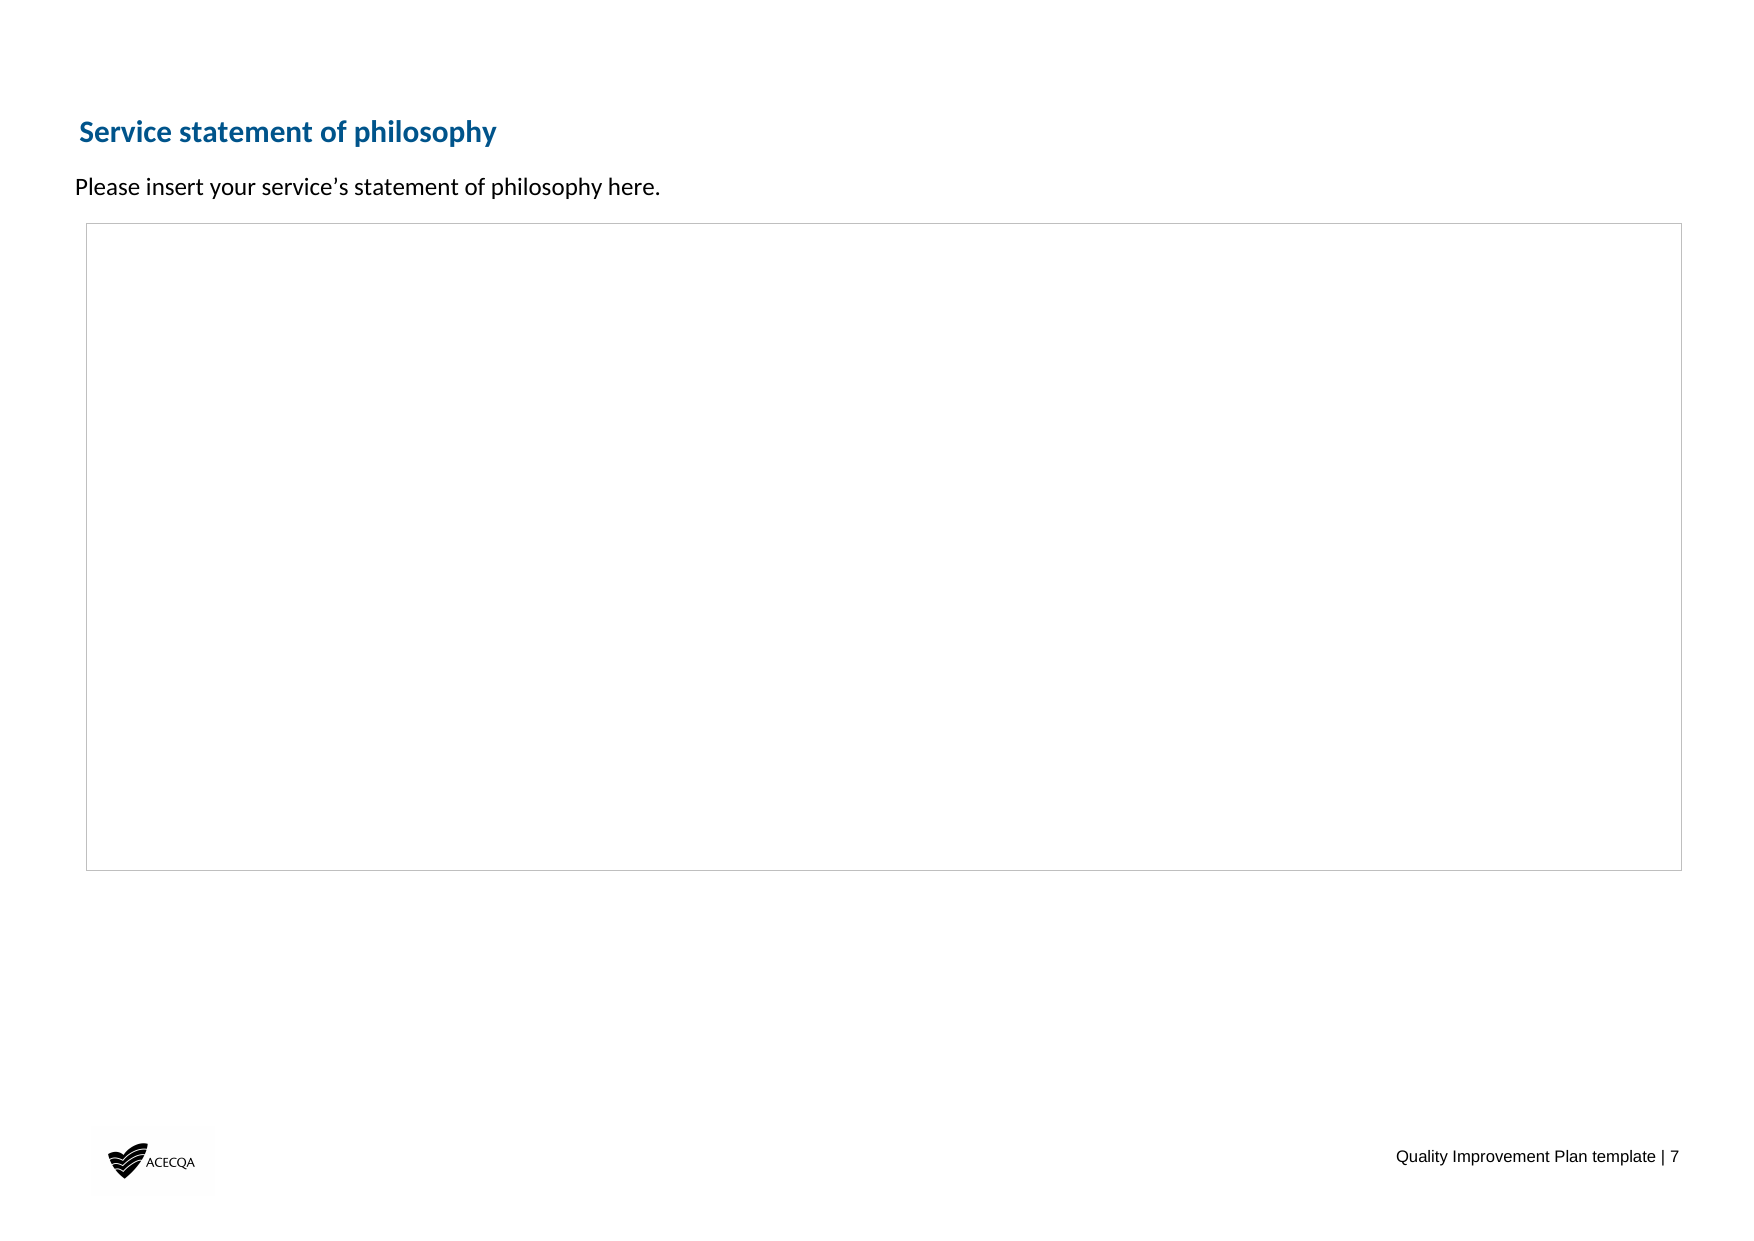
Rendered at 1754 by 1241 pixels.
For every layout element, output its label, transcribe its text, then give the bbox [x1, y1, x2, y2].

picture [91, 1126, 216, 1196]
text Service statement of philosophy [75, 112, 1679, 151]
table_header [87, 224, 1681, 869]
text Please insert your service’s statement of philosophy here. [75, 171, 1679, 202]
